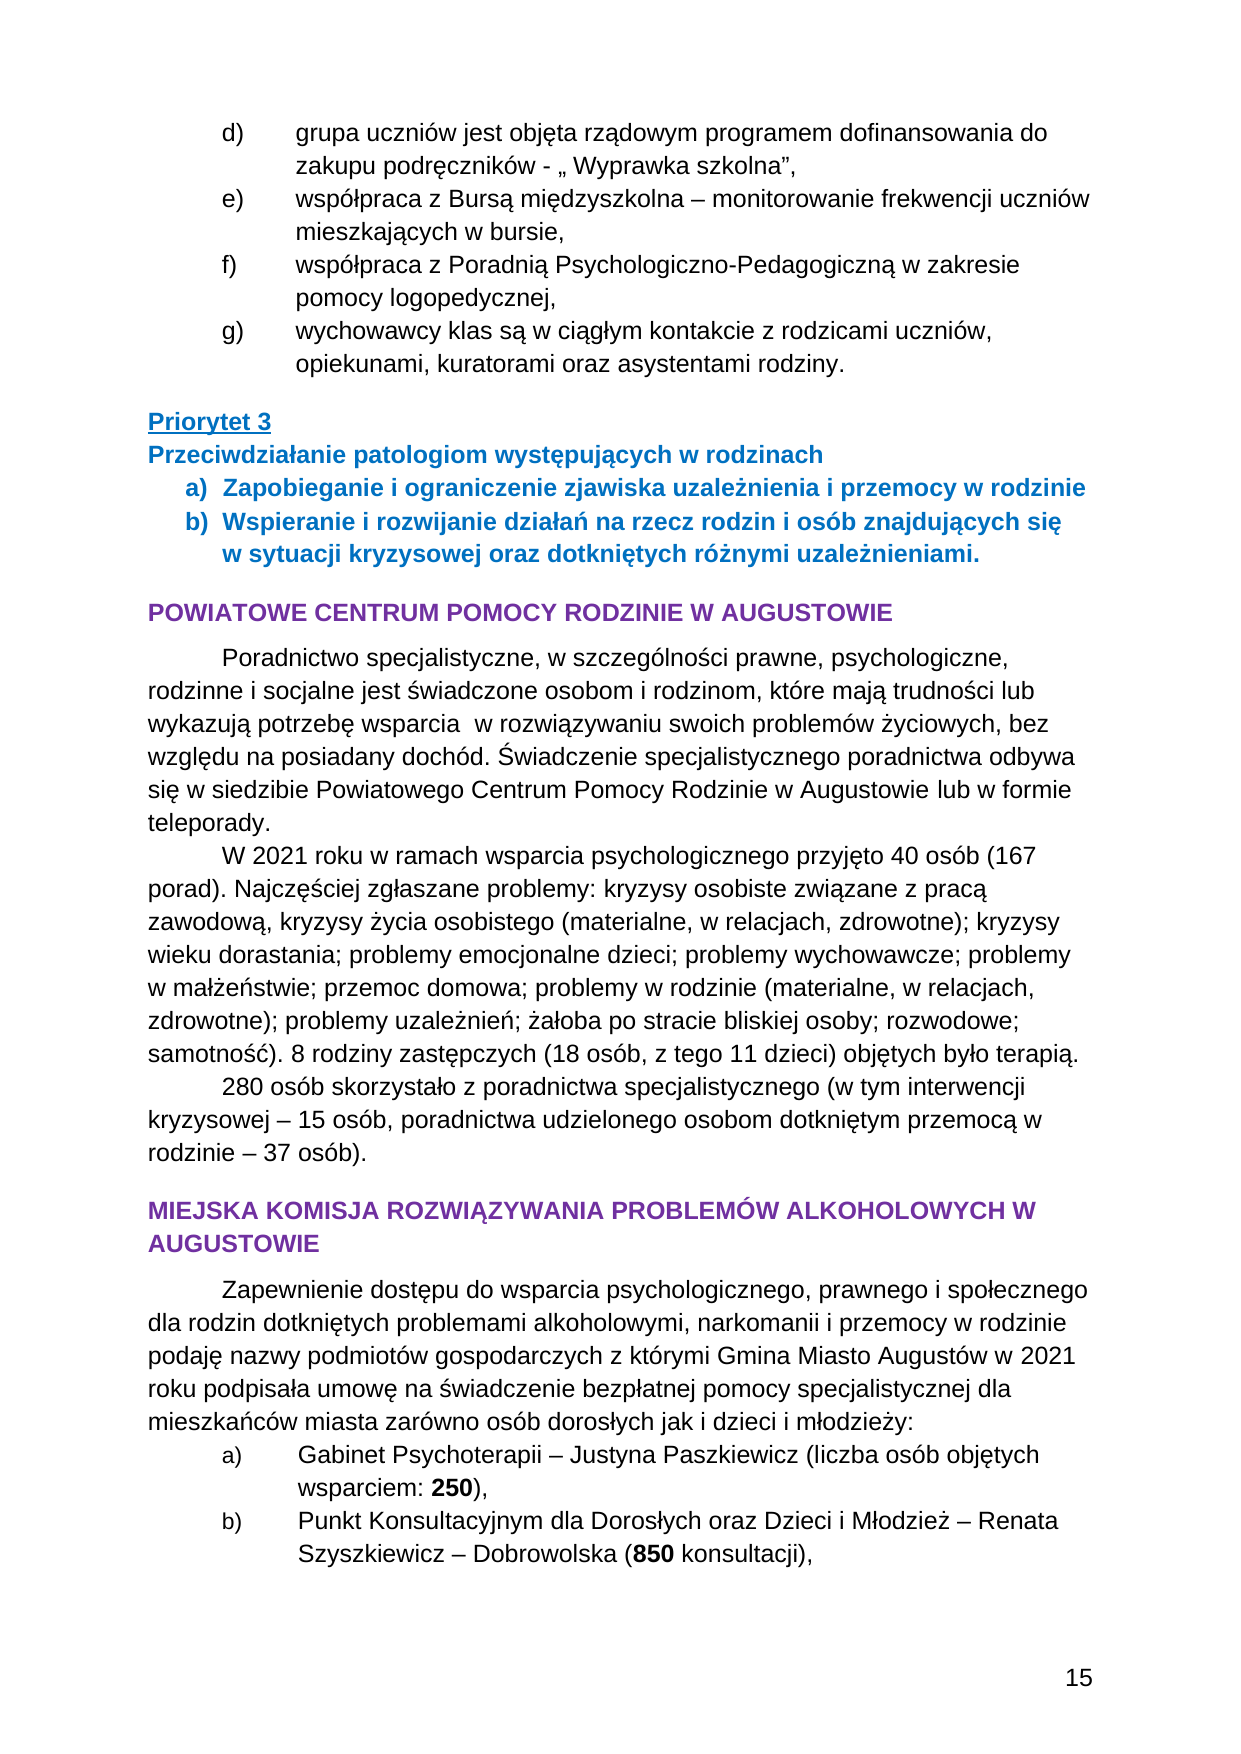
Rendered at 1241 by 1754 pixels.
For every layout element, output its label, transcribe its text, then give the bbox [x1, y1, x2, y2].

list współpraca z Poradnią Psychologiczno-Pedagogiczną w zakresie pomocy logopedycznej, [222, 250, 1093, 312]
text Przeciwdziałanie patologiom występujących w rodzinach [148, 440, 1093, 469]
text POWIATOWE CENTRUM POMOCY RODZINIE W AUGUSTOWIE [148, 597, 1093, 626]
list Wspieranie i rozwijanie działań na rzecz rodzin i osób znajdujących się w sytuacji kryzysowej oraz dotkniętych różnymi uzależnieniami. [185, 506, 1093, 568]
text W 2021 roku w ramach wsparcia psychologicznego przyjęto 40 osób (167 porad). Najczęściej zgłaszane problemy: kryzysy osobiste związane z pracą zawodową, kryzysy życia osobistego (materialne, w relacjach, zdrowotne); kryzysy wieku dorastania; problemy emocjonalne dzieci; problemy wychowawcze; problemy w małżeństwie; przemoc domowa; problemy w rodzinie (materialne, w relacjach, zdrowotne); problemy uzależnień; żałoba po stracie bliskiej osoby; rozwodowe; samotność). 8 rodziny zastępczych (18 osób, z tego 11 dzieci) objętych było terapią. [148, 841, 1093, 1068]
text MIEJSKA KOMISJA ROZWIĄZYWANIA PROBLEMÓW ALKOHOLOWYCH W AUGUSTOWIE [148, 1196, 1093, 1258]
text 280 osób skorzystało z poradnictwa specjalistycznego (w tym interwencji kryzysowej – 15 osób, poradnictwa udzielonego osobom dotkniętym przemocą w rodzinie – 37 osób). [148, 1072, 1093, 1167]
text Poradnictwo specjalistyczne, w szczególności prawne, psychologiczne, rodzinne i socjalne jest świadczone osobom i rodzinom, które mają trudności lub wykazują potrzebę wsparcia w rozwiązywaniu swoich problemów życiowych, bez względu na posiadany dochód. Świadczenie specjalistycznego poradnictwa odbywa się w siedzibie Powiatowego Centrum Pomocy Rodzinie w Augustowie lub w formie teleporady. [148, 643, 1093, 837]
list wychowawcy klas są w ciągłym kontakcie z rodzicami uczniów, opiekunami, kuratorami oraz asystentami rodziny. [222, 316, 1093, 378]
list współpraca z Bursą międzyszkolna – monitorowanie frekwencji uczniów mieszkających w bursie, [222, 184, 1093, 246]
list Punkt Konsultacyjnym dla Dorosłych oraz Dzieci i Młodzież – Renata Szyszkiewicz – Dobrowolska (850 konsultacji), [222, 1506, 1093, 1568]
text Priorytet 3 [148, 407, 1093, 436]
list Zapobieganie i ograniczenie zjawiska uzależnienia i przemocy w rodzinie [185, 473, 1093, 502]
list Gabinet Psychoterapii – Justyna Paszkiewicz (liczba osób objętych wsparciem: 250), [222, 1440, 1093, 1502]
text Zapewnienie dostępu do wsparcia psychologicznego, prawnego i społecznego dla rodzin dotkniętych problemami alkoholowymi, narkomanii i przemocy w rodzinie podaję nazwy podmiotów gospodarczych z którymi Gmina Miasto Augustów w 2021 roku podpisała umowę na świadczenie bezpłatnej pomocy specjalistycznej dla mieszkańców miasta zarówno osób dorosłych jak i dzieci i młodzieży: [148, 1275, 1093, 1436]
list grupa uczniów jest objęta rządowym programem dofinansowania do zakupu podręczników - „ Wyprawka szkolna”, [222, 118, 1093, 180]
